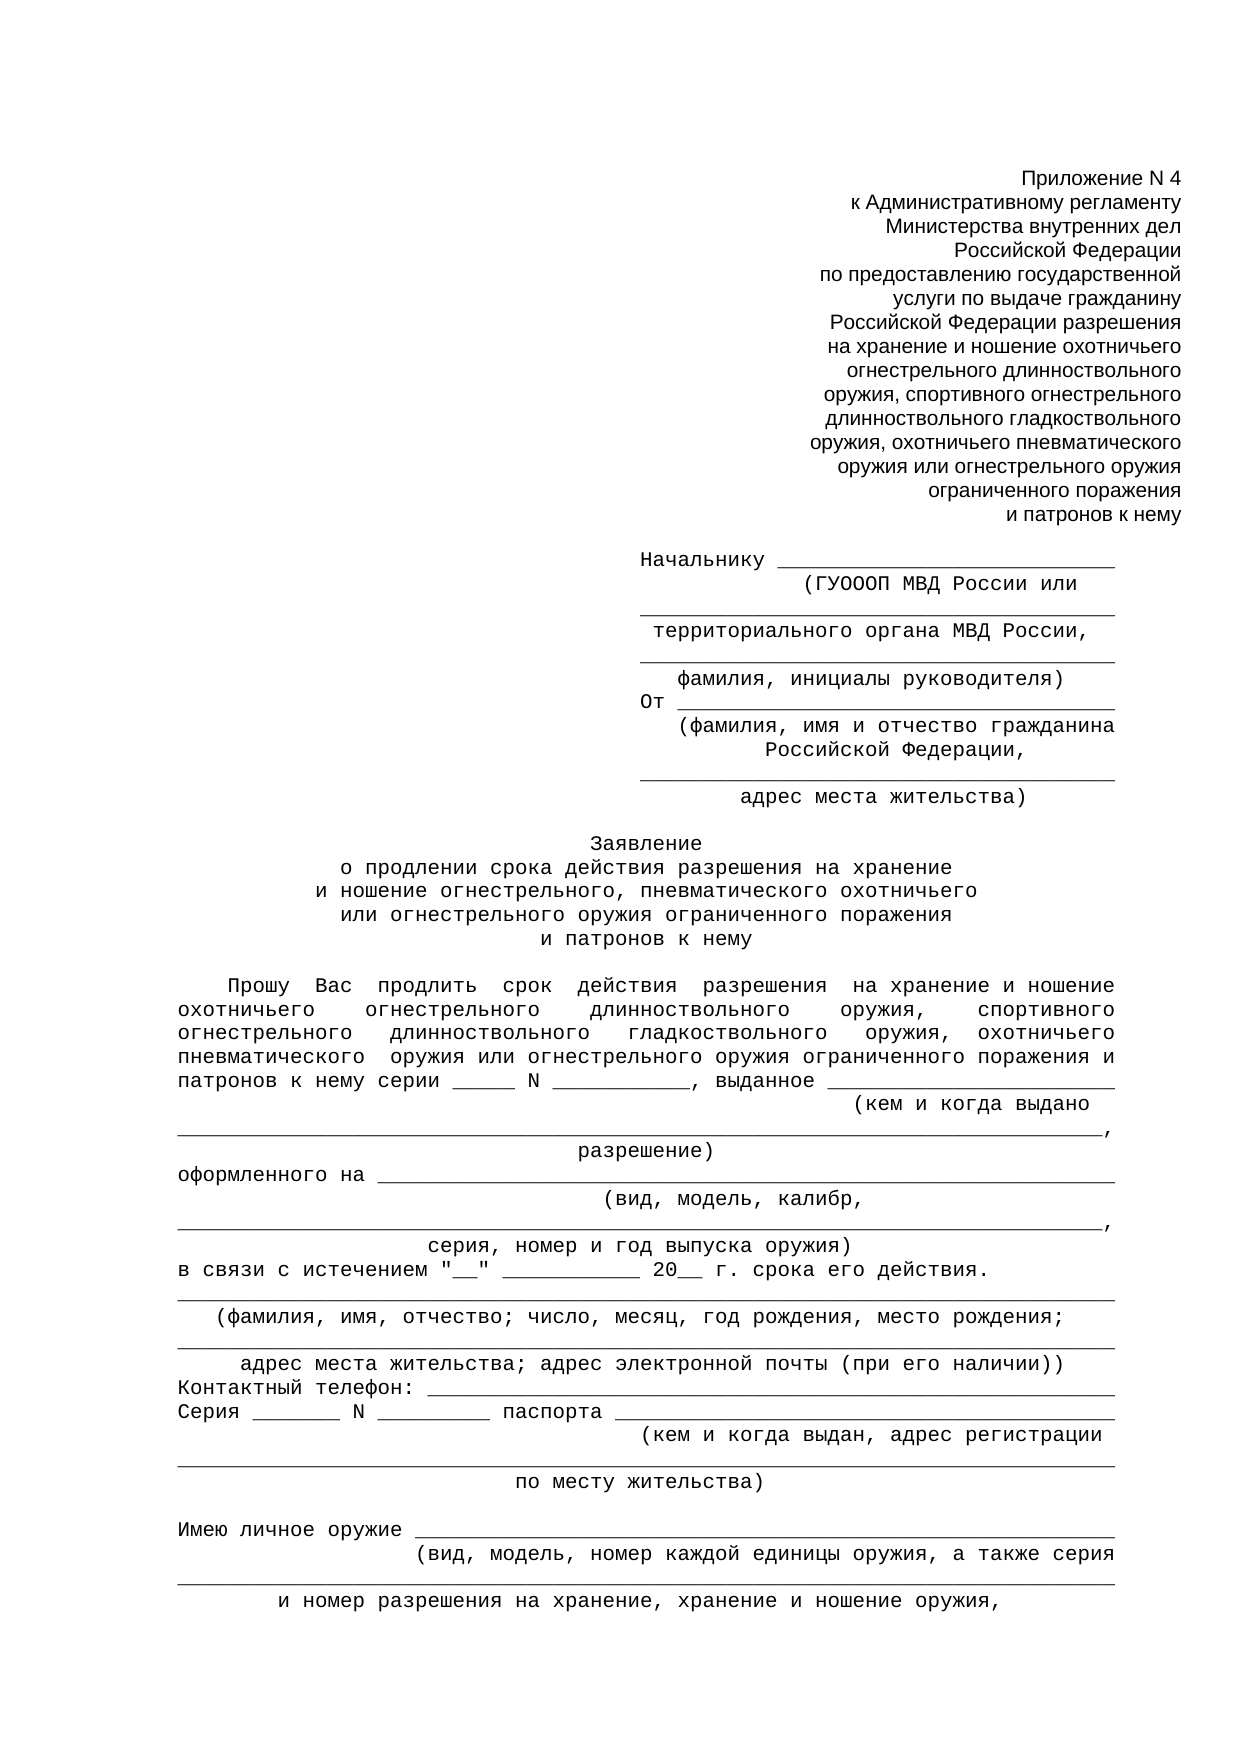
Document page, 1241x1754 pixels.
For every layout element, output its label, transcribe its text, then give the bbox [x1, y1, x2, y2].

text ______________________________________ [177, 762, 1181, 786]
text по предоставлению государственной [177, 262, 1181, 286]
text по месту жительства) [177, 1472, 1181, 1495]
text фамилия, инициалы руководителя) [177, 668, 1181, 691]
text __________________________________________________________________________, [177, 1117, 1181, 1141]
text серия, номер и год выпуска оружия) [177, 1235, 1181, 1259]
text услуги по выдаче гражданину [177, 286, 1181, 310]
text патронов к нему серии _____ N ___________, выданное _______________________ [177, 1069, 1181, 1093]
text ___________________________________________________________________________ [177, 1448, 1181, 1472]
text и патронов к нему [177, 501, 1181, 525]
text Российской Федерации, [177, 738, 1181, 762]
text (фамилия, имя, отчество; число, месяц, год рождения, место рождения; [177, 1306, 1181, 1330]
text огнестрельного длинноствольного [177, 358, 1181, 382]
text Приложение N 4 [177, 166, 1181, 190]
text ______________________________________ [177, 597, 1181, 620]
text ___________________________________________________________________________ [177, 1282, 1181, 1306]
text Начальнику ___________________________ [177, 549, 1181, 573]
text (кем и когда выдан, адрес регистрации [177, 1424, 1181, 1448]
text в связи с истечением "__" ___________ 20__ г. срока его действия. [177, 1259, 1181, 1282]
text Российской Федерации [177, 238, 1181, 262]
text Прошу Вас продлить срок действия разрешения на хранение и ношение [177, 975, 1181, 999]
text охотничьего огнестрельного длинноствольного оружия, спортивного [177, 999, 1181, 1022]
text и номер разрешения на хранение, хранение и ношение оружия, [177, 1590, 1181, 1613]
text оружия или огнестрельного оружия [177, 453, 1181, 477]
text адрес места жительства; адрес электронной почты (при его наличии)) [177, 1353, 1181, 1377]
text Контактный телефон: _______________________________________________________ [177, 1377, 1181, 1401]
text длинноствольного гладкоствольного [177, 406, 1181, 429]
text оформленного на ___________________________________________________________ [177, 1164, 1181, 1188]
text разрешение) [177, 1141, 1181, 1164]
text оружия, спортивного огнестрельного [177, 382, 1181, 406]
text или огнестрельного оружия ограниченного поражения [177, 904, 1181, 928]
text (ГУОООП МВД России или [177, 573, 1181, 597]
text Министерства внутренних дел [177, 214, 1181, 238]
text Российской Федерации разрешения [177, 310, 1181, 334]
text и ношение огнестрельного, пневматического охотничьего [177, 880, 1181, 904]
text (фамилия, имя и отчество гражданина [177, 715, 1181, 738]
text Заявление [177, 833, 1181, 857]
text пневматического оружия или огнестрельного оружия ограниченного поражения и [177, 1046, 1181, 1069]
text __________________________________________________________________________, [177, 1211, 1181, 1235]
text ___________________________________________________________________________ [177, 1566, 1181, 1590]
text огнестрельного длинноствольного гладкоствольного оружия, охотничьего [177, 1022, 1181, 1046]
text адрес места жительства) [177, 786, 1181, 809]
text (вид, модель, номер каждой единицы оружия, а также серия [177, 1542, 1181, 1566]
text к Административному регламенту [177, 190, 1181, 214]
text Имею личное оружие ________________________________________________________ [177, 1519, 1181, 1542]
text (кем и когда выдано [177, 1093, 1181, 1117]
text От ___________________________________ [177, 691, 1181, 715]
text (вид, модель, калибр, [177, 1188, 1181, 1211]
text на хранение и ношение охотничьего [177, 334, 1181, 358]
text и патронов к нему [177, 928, 1181, 951]
text территориального органа МВД России, [177, 620, 1181, 644]
text о продлении срока действия разрешения на хранение [177, 857, 1181, 880]
text ограниченного поражения [177, 477, 1181, 501]
text ___________________________________________________________________________ [177, 1330, 1181, 1353]
text ______________________________________ [177, 644, 1181, 668]
text Серия _______ N _________ паспорта ________________________________________ [177, 1401, 1181, 1424]
text оружия, охотничьего пневматического [177, 429, 1181, 453]
